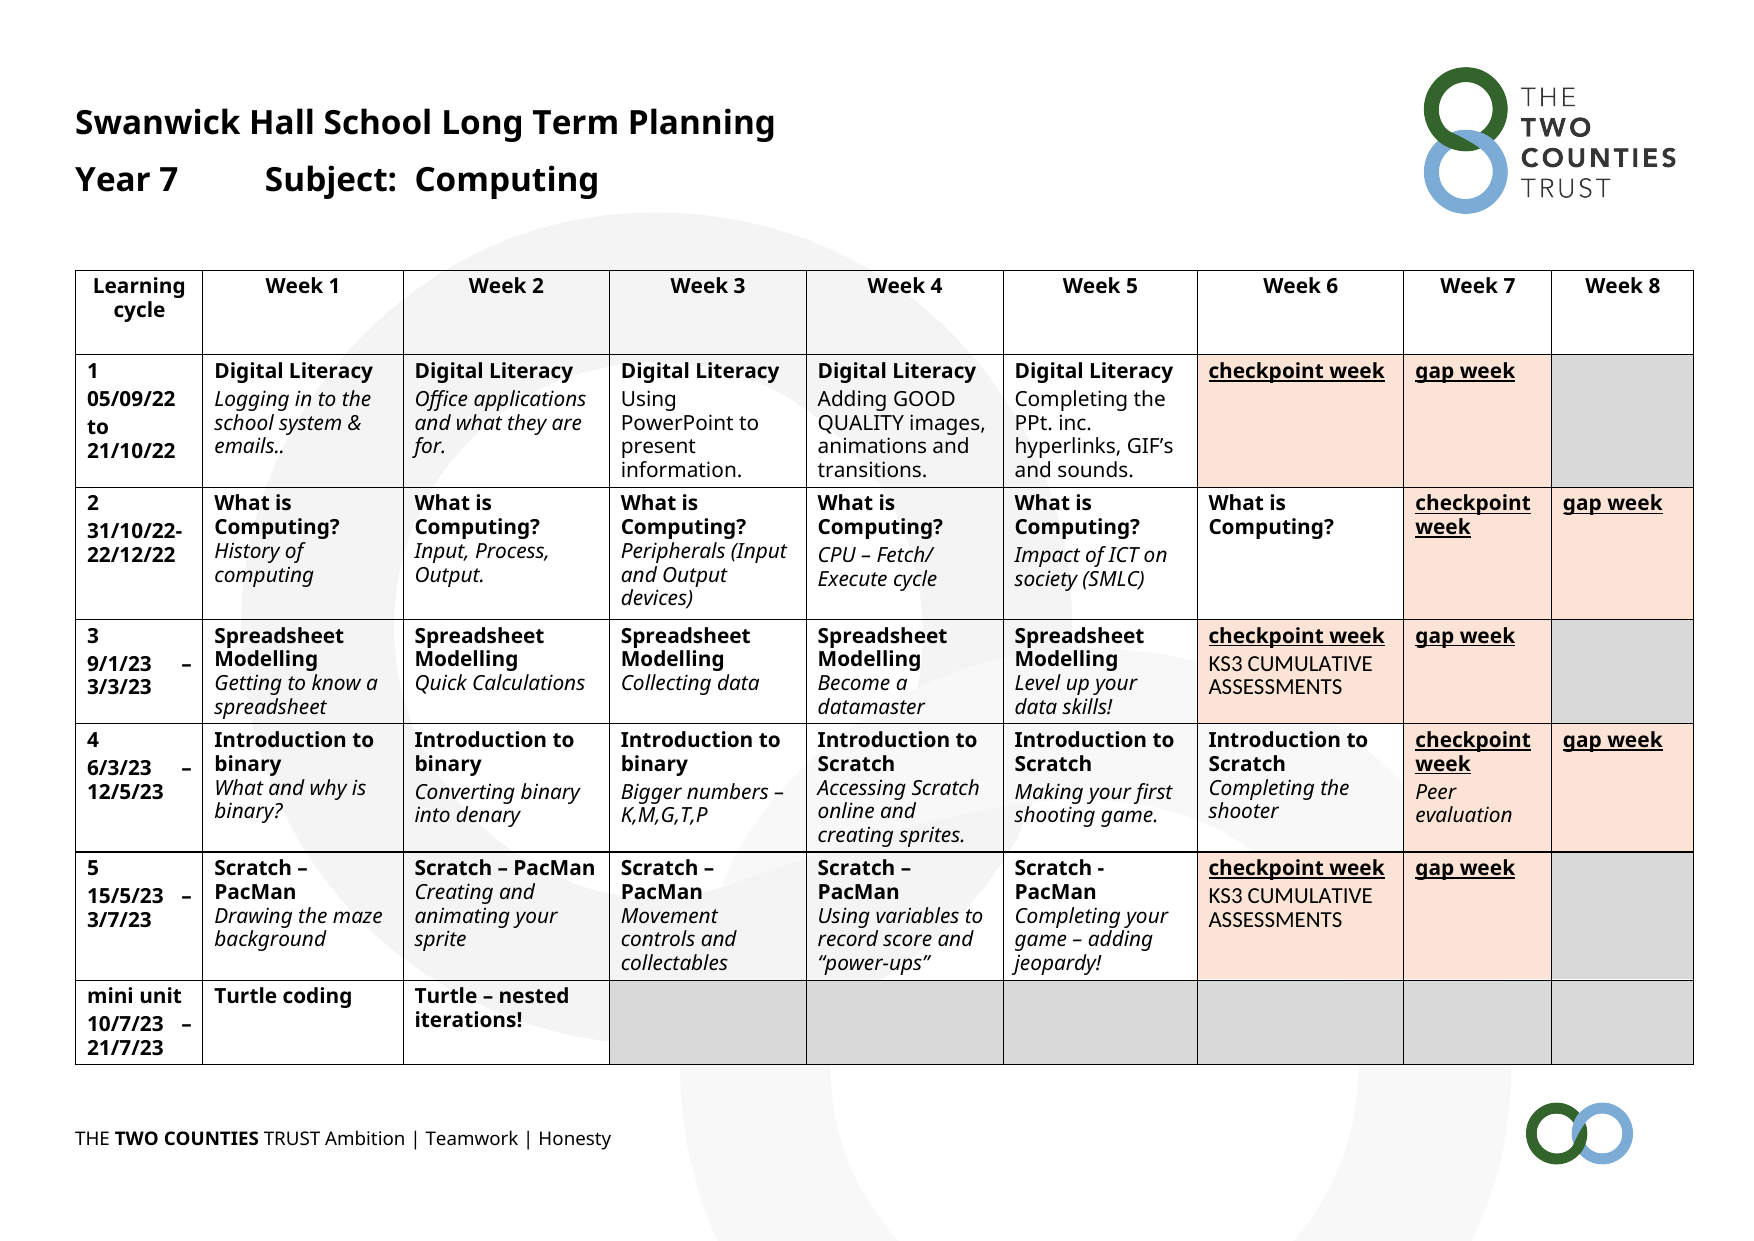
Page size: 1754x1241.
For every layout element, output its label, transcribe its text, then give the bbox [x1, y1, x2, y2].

table_header Week 6 [1198, 271, 1403, 354]
table_header Week 1 [203, 271, 403, 354]
table_cell [1552, 355, 1693, 487]
table_header Learning cycle [76, 271, 202, 354]
table_cell 5 15/5/23 – 3/7/23 [76, 853, 202, 979]
table_cell gap week [1552, 724, 1693, 851]
table_cell What is Computing? Input, Process, Output. [404, 488, 609, 619]
table_cell 4 6/3/23 – 12/5/23 [76, 724, 202, 851]
table_cell gap week [1404, 620, 1551, 723]
table_cell 3 9/1/23 – 3/3/23 [76, 620, 202, 723]
table_cell Introduction to Scratch Making your first shooting game. [1004, 724, 1197, 851]
table_cell 2 31/10/22- 22/12/22 [76, 488, 202, 619]
table_cell [1552, 853, 1693, 979]
table_cell [1552, 981, 1693, 1064]
table_cell Digital Literacy Completing the PPt. inc. hyperlinks, GIF’s and sounds. [1004, 355, 1197, 487]
table_cell Introduction to binary Converting binary into denary [404, 724, 609, 851]
table_cell What is Computing? History of computing [203, 488, 403, 619]
picture [231, 0, 1700, 270]
table_header Week 5 [1004, 271, 1197, 354]
table_cell [1404, 981, 1551, 1064]
list Year 7 Subject: Computing [75, 156, 1679, 201]
table_cell Digital Literacy Adding GOOD QUALITY images, animations and transitions. [807, 355, 1003, 487]
table_cell What is Computing? Impact of ICT on society (SMLC) [1004, 488, 1197, 619]
table_cell [610, 981, 806, 1064]
table_cell checkpoint week [1198, 355, 1403, 487]
table_cell [807, 981, 1003, 1064]
table_cell Spreadsheet Modelling Level up your data skills! [1004, 620, 1197, 723]
table_cell [1198, 981, 1403, 1064]
table_header Week 4 [807, 271, 1003, 354]
table_cell Spreadsheet Modelling Getting to know a spreadsheet [203, 620, 403, 723]
table_header Week 2 [404, 271, 609, 354]
table_header Week 7 [1404, 271, 1551, 354]
table_cell Digital Literacy Logging in to the school system & emails.. [203, 355, 403, 487]
table_cell Introduction to binary What and why is binary? [203, 724, 403, 851]
table_cell Introduction to binary Bigger numbers – K,M,G,T,P [610, 724, 806, 851]
table_cell Digital Literacy Using PowerPoint to present information. [610, 355, 806, 487]
table_cell [1004, 981, 1197, 1064]
table_cell Scratch – PacMan Creating and animating your sprite [404, 853, 609, 979]
table_cell Spreadsheet Modelling Become a datamaster [807, 620, 1003, 723]
table_cell checkpoint week Peer evaluation [1404, 724, 1551, 851]
table_cell Scratch – PacMan Movement controls and collectables [610, 853, 806, 979]
table_header Week 3 [610, 271, 806, 354]
table_cell Introduction to Scratch Accessing Scratch online and creating sprites. [807, 724, 1003, 851]
table_cell What is Computing? CPU – Fetch/ Execute cycle [807, 488, 1003, 619]
table_cell [1552, 620, 1693, 723]
table_header Week 8 [1552, 271, 1693, 354]
table_cell gap week [1552, 488, 1693, 619]
table_cell Turtle – nested iterations! [404, 981, 609, 1064]
table_cell Spreadsheet Modelling Quick Calculations [404, 620, 609, 723]
list Long Term Planning [75, 99, 1679, 144]
table_cell What is Computing? [1198, 488, 1403, 619]
table_cell gap week [1404, 853, 1551, 979]
table_cell checkpoint week KS3 CUMULATIVE ASSESSMENTS [1198, 853, 1403, 979]
picture [231, 1065, 1641, 1241]
table_cell Scratch - PacMan Completing your game – adding jeopardy! [1004, 853, 1197, 979]
table_cell Scratch – PacMan Drawing the maze background [203, 853, 403, 979]
table_cell Introduction to Scratch Completing the shooter [1198, 724, 1403, 851]
table_cell gap week [1404, 355, 1551, 487]
table_cell Turtle coding [203, 981, 403, 1064]
table_cell Spreadsheet Modelling Collecting data [610, 620, 806, 723]
table_cell Scratch – PacMan Using variables to record score and “power-ups” [807, 853, 1003, 979]
table_cell checkpoint week [1404, 488, 1551, 619]
table_cell checkpoint week KS3 CUMULATIVE ASSESSMENTS [1198, 620, 1403, 723]
table_cell What is Computing? Peripherals (Input and Output devices) [610, 488, 806, 619]
table_cell 1 05/09/22 to 21/10/22 [76, 355, 202, 487]
table_cell mini unit 10/7/23 – 21/7/23 [76, 981, 202, 1064]
table_cell Digital Literacy Office applications and what they are for. [404, 355, 609, 487]
